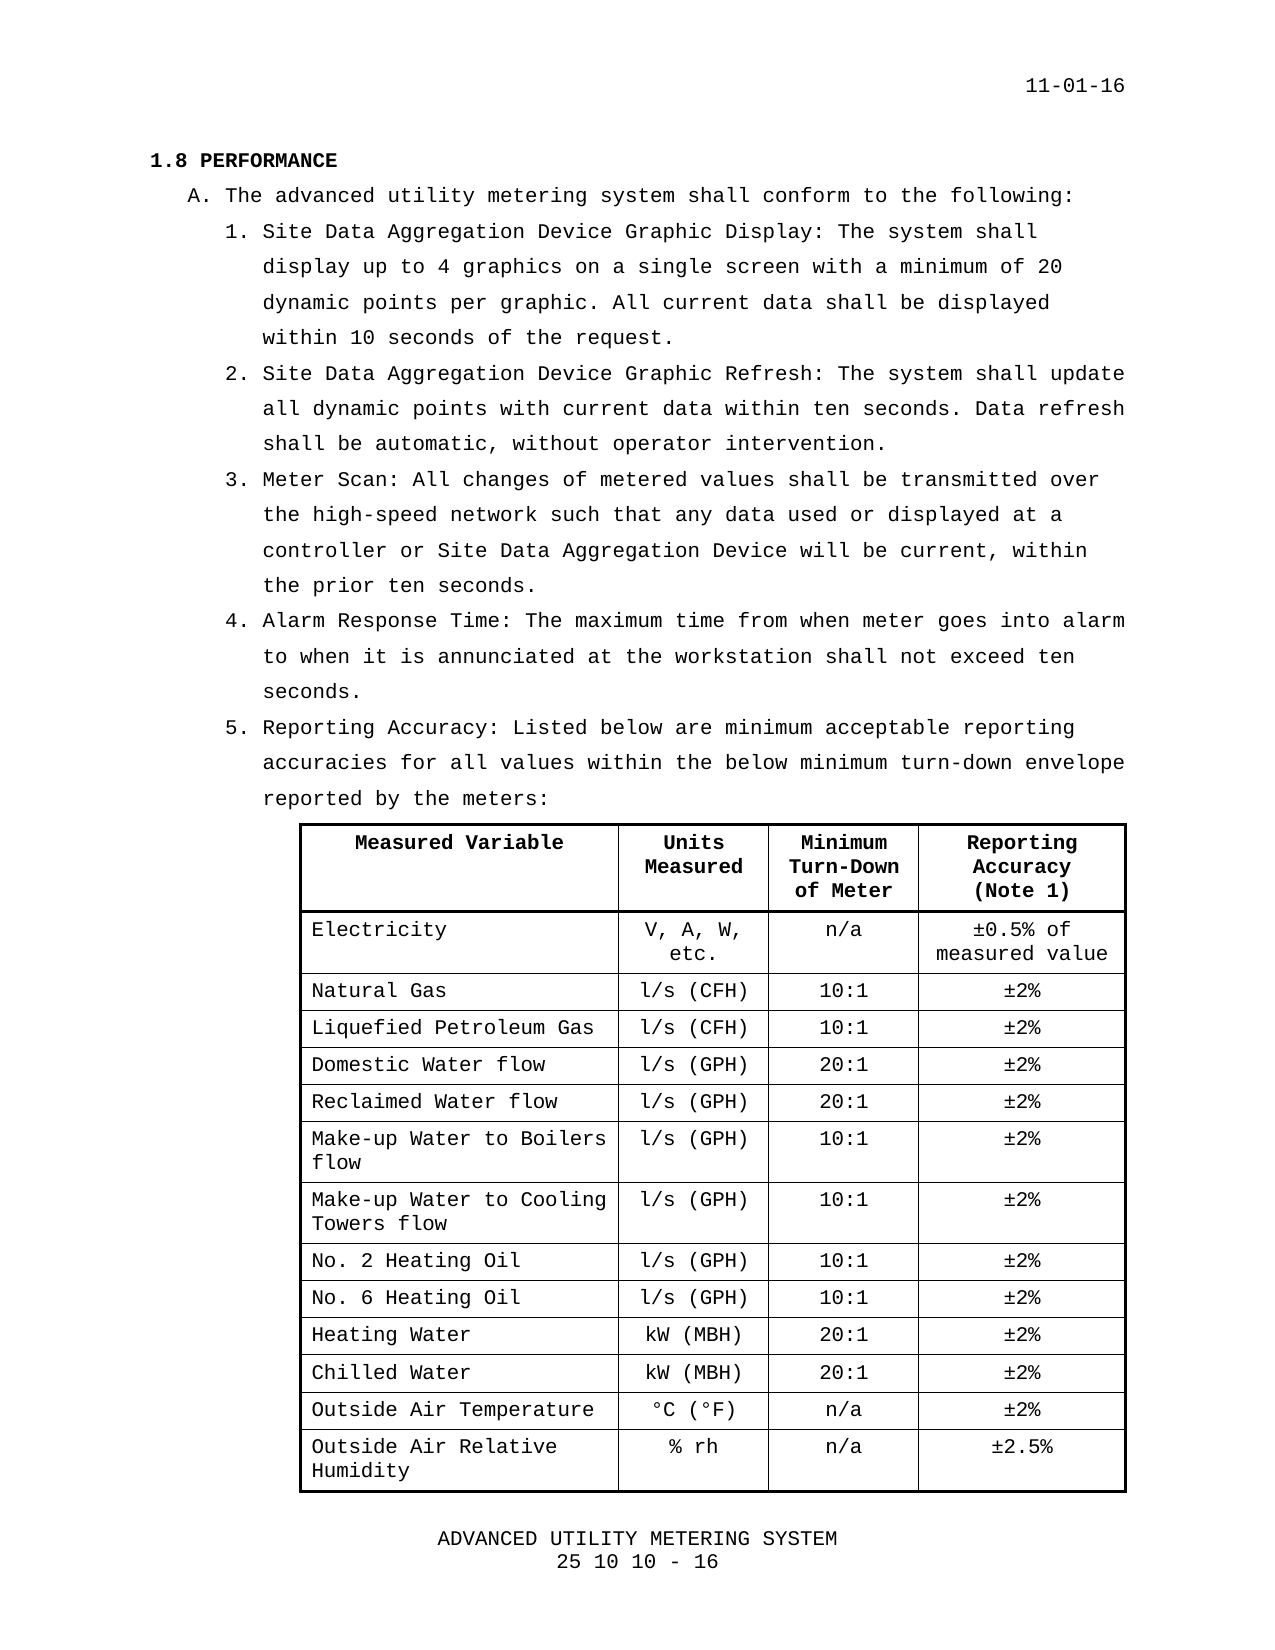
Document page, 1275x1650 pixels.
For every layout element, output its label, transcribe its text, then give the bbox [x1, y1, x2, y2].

table_cell l/s (GPH) [619, 1122, 768, 1182]
table_cell l/s (GPH) [619, 1048, 768, 1084]
table_cell % rh [619, 1430, 768, 1489]
text PERFORMANCE [150, 150, 1125, 174]
table_cell n/a [769, 913, 918, 972]
table_cell l/s (GPH) [619, 1085, 768, 1121]
table_cell V, A, W, etc. [619, 913, 768, 972]
table_cell ±2% [919, 974, 1124, 1009]
table_cell Reclaimed Water flow [302, 1085, 618, 1121]
table_cell ±2% [919, 1355, 1124, 1392]
table_cell No. 2 Heating Oil [302, 1244, 618, 1280]
table_header Minimum Turn-Down of Meter [769, 826, 918, 909]
table_cell 10:1 [769, 974, 918, 1009]
table_cell 10:1 [769, 1011, 918, 1047]
table_cell Domestic Water flow [302, 1048, 618, 1084]
table_cell ±2% [919, 1244, 1124, 1280]
table_cell 10:1 [769, 1183, 918, 1243]
table_header Reporting Accuracy (Note 1) [919, 826, 1124, 909]
text Site Data Aggregation Device Graphic Refresh: The system shall update all dynamic points with current data within ten seconds. Data refresh shall be automatic, without operator intervention. [225, 362, 1125, 457]
table_cell ±2% [919, 1281, 1124, 1317]
table_cell Make-up Water to Boilers flow [302, 1122, 618, 1182]
table_cell ±2.5% [919, 1430, 1124, 1489]
text The advanced utility metering system shall conform to the following: [187, 185, 1125, 209]
table_cell l/s (CFH) [619, 1011, 768, 1047]
table_cell ±2% [919, 1318, 1124, 1354]
table_cell kW (MBH) [619, 1318, 768, 1354]
table_cell ±2% [919, 1393, 1124, 1429]
table_cell n/a [769, 1393, 918, 1429]
text Meter Scan: All changes of metered values shall be transmitted over the high-speed network such that any data used or displayed at a controller or Site Data Aggregation Device will be current, within the prior ten seconds. [225, 469, 1125, 599]
table_cell Heating Water [302, 1318, 618, 1354]
table_cell 10:1 [769, 1244, 918, 1280]
text Alarm Response Time: The maximum time from when meter goes into alarm to when it is annunciated at the workstation shall not exceed ten seconds. [225, 610, 1125, 705]
table_cell ±2% [919, 1011, 1124, 1047]
table_cell l/s (GPH) [619, 1244, 768, 1280]
table_cell kW (MBH) [619, 1355, 768, 1392]
table_cell Chilled Water [302, 1355, 618, 1392]
table_cell ±2% [919, 1085, 1124, 1121]
table_cell 10:1 [769, 1122, 918, 1182]
table_cell 20:1 [769, 1085, 918, 1121]
table_cell Outside Air Temperature [302, 1393, 618, 1429]
table_cell 10:1 [769, 1281, 918, 1317]
text Reporting Accuracy: Listed below are minimum acceptable reporting accuracies for all values within the below minimum turn-down envelope reported by the meters: [225, 717, 1125, 811]
table_cell Make-up Water to Cooling Towers flow [302, 1183, 618, 1243]
table_cell l/s (GPH) [619, 1183, 768, 1243]
text Site Data Aggregation Device Graphic Display: The system shall display up to 4 graphics on a single screen with a minimum of 20 dynamic points per graphic. All current data shall be displayed within 10 seconds of the request. [225, 221, 1125, 351]
table_cell ±2% [919, 1048, 1124, 1084]
table_cell l/s (GPH) [619, 1281, 768, 1317]
table_cell 20:1 [769, 1355, 918, 1392]
table_cell No. 6 Heating Oil [302, 1281, 618, 1317]
table_cell Liquefied Petroleum Gas [302, 1011, 618, 1047]
table_cell Outside Air Relative Humidity [302, 1430, 618, 1489]
table_header Units Measured [619, 826, 768, 909]
table_cell 20:1 [769, 1318, 918, 1354]
table_cell Natural Gas [302, 974, 618, 1009]
table_cell Electricity [302, 913, 618, 972]
table_header Measured Variable [302, 826, 618, 909]
table_cell °C (°F) [619, 1393, 768, 1429]
table_cell 20:1 [769, 1048, 918, 1084]
table_cell l/s (CFH) [619, 974, 768, 1009]
table_cell ±2% [919, 1183, 1124, 1243]
table_cell ±0.5% of measured value [919, 913, 1124, 972]
table_cell n/a [769, 1430, 918, 1489]
table_cell ±2% [919, 1122, 1124, 1182]
